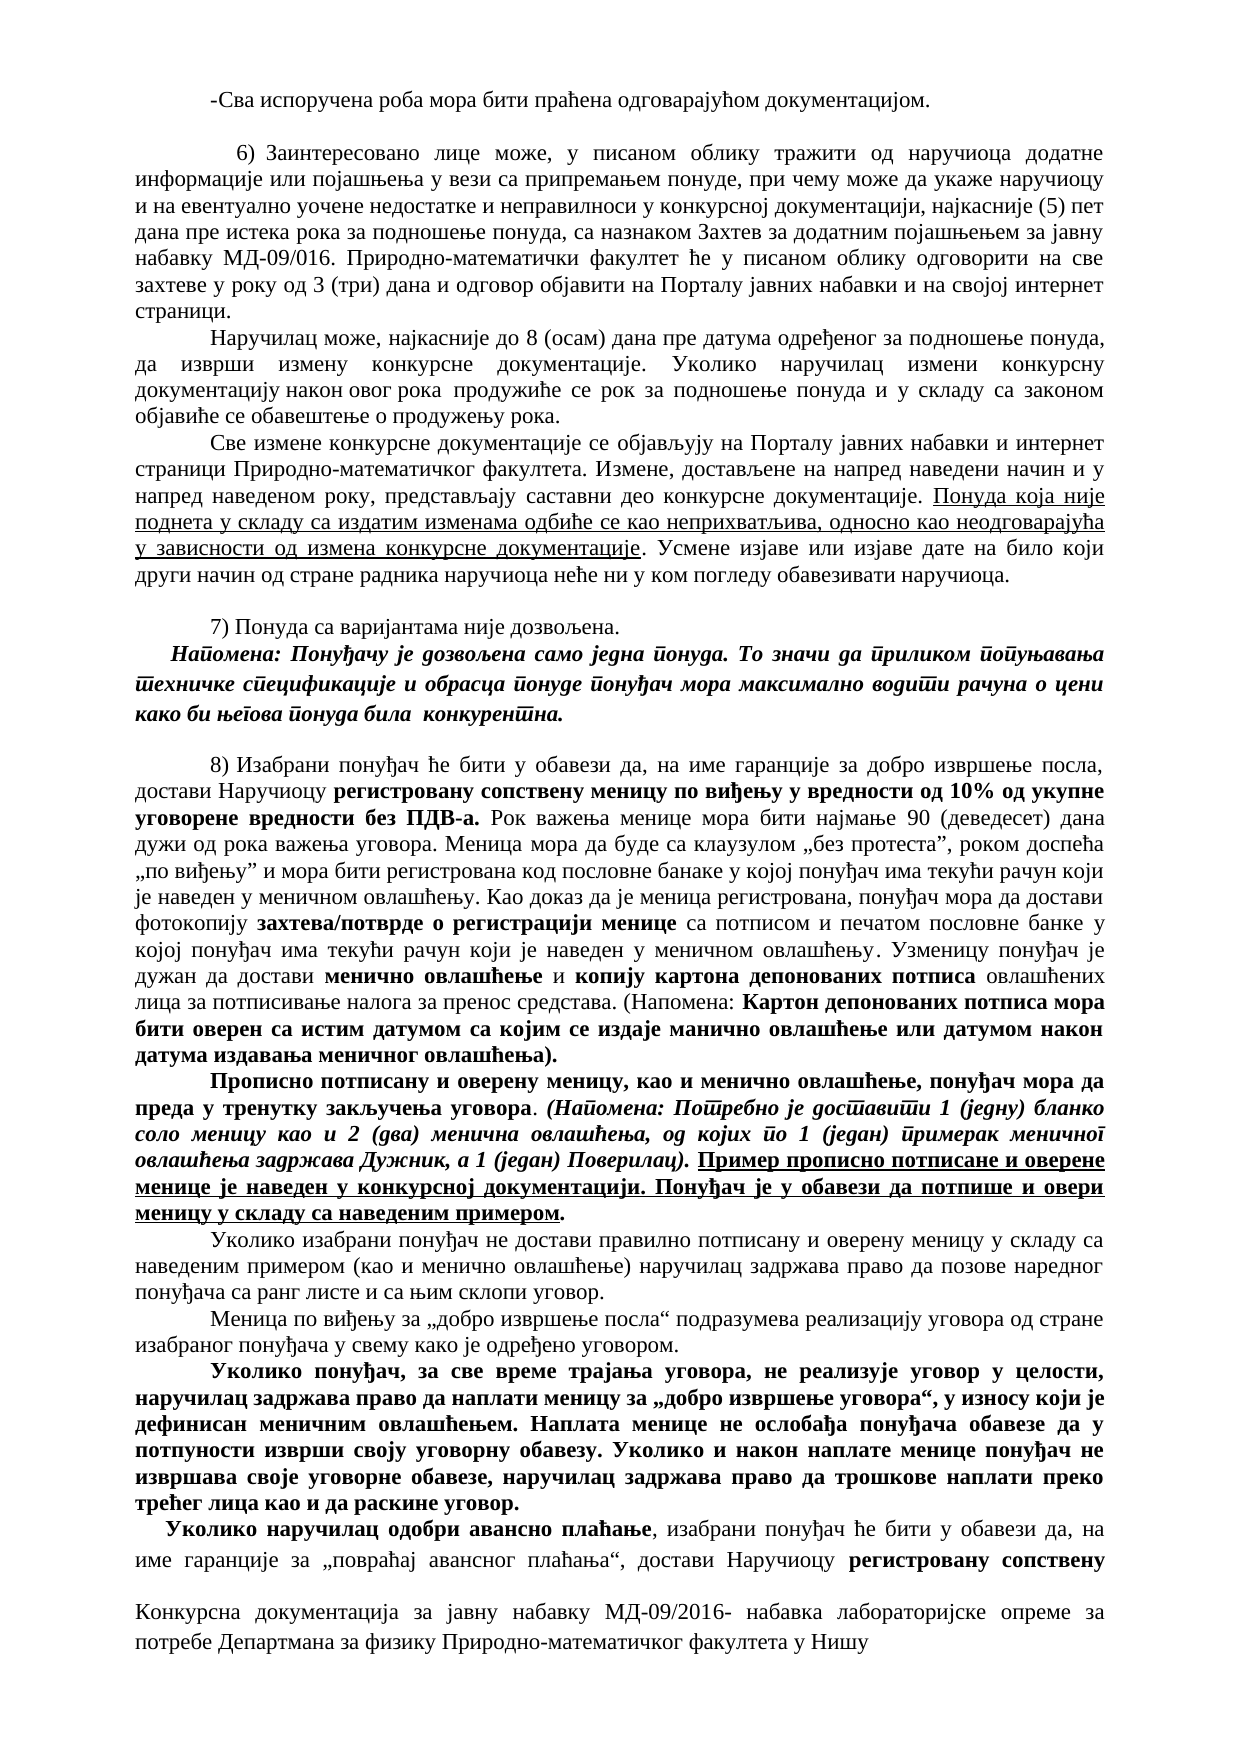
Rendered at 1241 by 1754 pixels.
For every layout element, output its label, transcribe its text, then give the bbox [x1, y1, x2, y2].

text 6) Заинтересовано лице може, у писаном облику тражити од наручиоца додатне информације или појашњења у вези са припремањем понуде, при чему може да укаже наручиоцу и на евентуално уочене недостатке и неправилноси у конкурсној документацији, најкасније (5) пет дана пре истека рока за подношење понуда, са назнаком Захтев за додатним појашњењем за јавну набавку МД-09/016. Природно-математички факултет ће у писаном облику одговорити на све захтеве у року од 3 (три) дана и одговор објавити на Порталу јавних набавки и на својој интернет страници. [135, 139, 1105, 323]
text Напомена: Понуђачу је дозвољена само једна понуда. То значи да приликом попуњавања техничке спецификације и обрасца понуде понуђач мора максимално водити рачуна о цени како би његова понуда била конкурентна. [135, 640, 1105, 727]
list Прописно потписану и оверену меницу, као и менично овлашћење, понуђач мора да преда у тренутку закључења уговора. (Напомена: Потребно је доставити 1 (једну) бланко соло меницу као и 2 (два) менична овлашћења, од којих по 1 (један) примерак меничног овлашћења задржава Дужник, а 1 (један) Поверилац). Пример прописно потписане и оверене менице је наведен у конкурсној документацији. Понуђач је у обавези да потпише и овери меницу у складу са наведеним примером. [135, 1067, 1105, 1196]
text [135, 1516, 1105, 1572]
list 8) Изабрани понуђач ће бити у обавези да, на име гаранције за добро извршење посла, достави Наручиоцу регистровану сопствену меницу по виђењу у вредности од 10% од укупне уговорене вредности без ПДВ-а. Рок важења менице мора бити најмање 90 (деведесет) дана дужи од рока важења уговора. Меница мора да буде са клаузулом „без протеста”, роком доспећа „по виђењу” и мора бити регистрована код пословне банаке у којој понуђач има текући рачун који је наведен у меничном овлашћењу. Као доказ да је меница регистрована, понуђач мора да достави фотокопију захтева/потврде о регистрацији менице са потписом и печатом пословне банке у којој понуђач има текући рачун који је наведен у меничном овлашћењу. Узменицу понуђач је дужан да достави менично овлашћење и копију картона депонованих потписа овлашћених лица за потписивање налога за пренос средстава. (Напомена: Картон депонованих потписа мора бити оверен са истим датумом са којим се издаје манично овлашћење или датумом након датума издавања меничног овлашћења). [135, 751, 1105, 1067]
list Прописно потписану и оверену меницу, као и менично овлашћење, понуђач мора да преда у тренутку закључења уговора. (Напомена: Потребно је доставити 1 (једну) бланко соло меницу као и 2 (два) менична овлашћења, од којих по 1 (један) примерак меничног овлашћења задржава Дужник, а 1 (један) Поверилац). Пример прописно потписане и оверене менице је наведен у конкурсној документацији. Понуђач је у обавези да потпише и овери меницу у складу са наведеним примером. [135, 1197, 1105, 1226]
text - Сва испоручена роба мора бити праћена одговарајућом документацијом. [135, 86, 1105, 113]
text Све измене конкурсне документације се објављују на Порталу јавних набавки и интернет страници Природно-математичког факултета. Измене, достављене на напред наведени начин и у напред наведеном року, представљају саставни део конкурсне документације. Понуда која није поднета у складу са издатим изменама одбиће се као неприхватљива, односно као неодговарајућа у зависности од измена конкурсне документације. Усмене изјаве или изјаве дате на било који други начин од стране радника наручиоца неће ни у ком погледу обавезивати наручиоца. [135, 532, 1105, 587]
text 7) Понуда са варијантама није дозвољена. [135, 613, 1105, 640]
text Меница по виђењу за „добро извршење посла“ подразумева реализацију уговора од стране изабраног понуђача у свему како је одређено уговором. [135, 1305, 1105, 1357]
text Све измене конкурсне документације се објављују на Порталу јавних набавки и интернет страници Природно-математичког факултета. Измене, достављене на напред наведени начин и у напред наведеном року, представљају саставни део конкурсне документације. Понуда која није поднета у складу са издатим изменама одбиће се као неприхватљива, односно као неодговарајућа у зависности од измена конкурсне документације. Усмене изјаве или изјаве дате на било који други начин од стране радника наручиоца неће ни у ком погледу обавезивати наручиоца. [135, 429, 1105, 531]
text Уколико понуђач, за све време трајања уговора, не реализује уговор у целости, наручилац задржава право да наплати меницу за „добро извршење уговора“, у износу који је дефинисан меничним овлашћењем. Наплата менице не ослобађа понуђача обавезе да у потпуности изврши своју уговорну обавезу. Уколико и након наплате менице понуђач не извршава своје уговорне обавезе, наручилац задржава право да трошкове наплати преко трећег лица као и да раскине уговор. [135, 1357, 1105, 1516]
text Уколико изабрани понуђач не достави правилно потписану и оверену меницу у складу са наведеним примером (као и менично овлашћење) наручилац задржава право да позове наредног понуђача са ранг листе и са њим склопи уговор. [135, 1226, 1105, 1305]
text Наручилац може, најкасније до 8 (осам) дана пре датума одређеног за подношење понуда, да изврши измену конкурсне документације. Уколико наручилац измени конкурсну документацију након овог рока продужиће се рок за подношење понуда и у складу са законом објавиће се обавештење о продужењу рока. [135, 323, 1105, 429]
